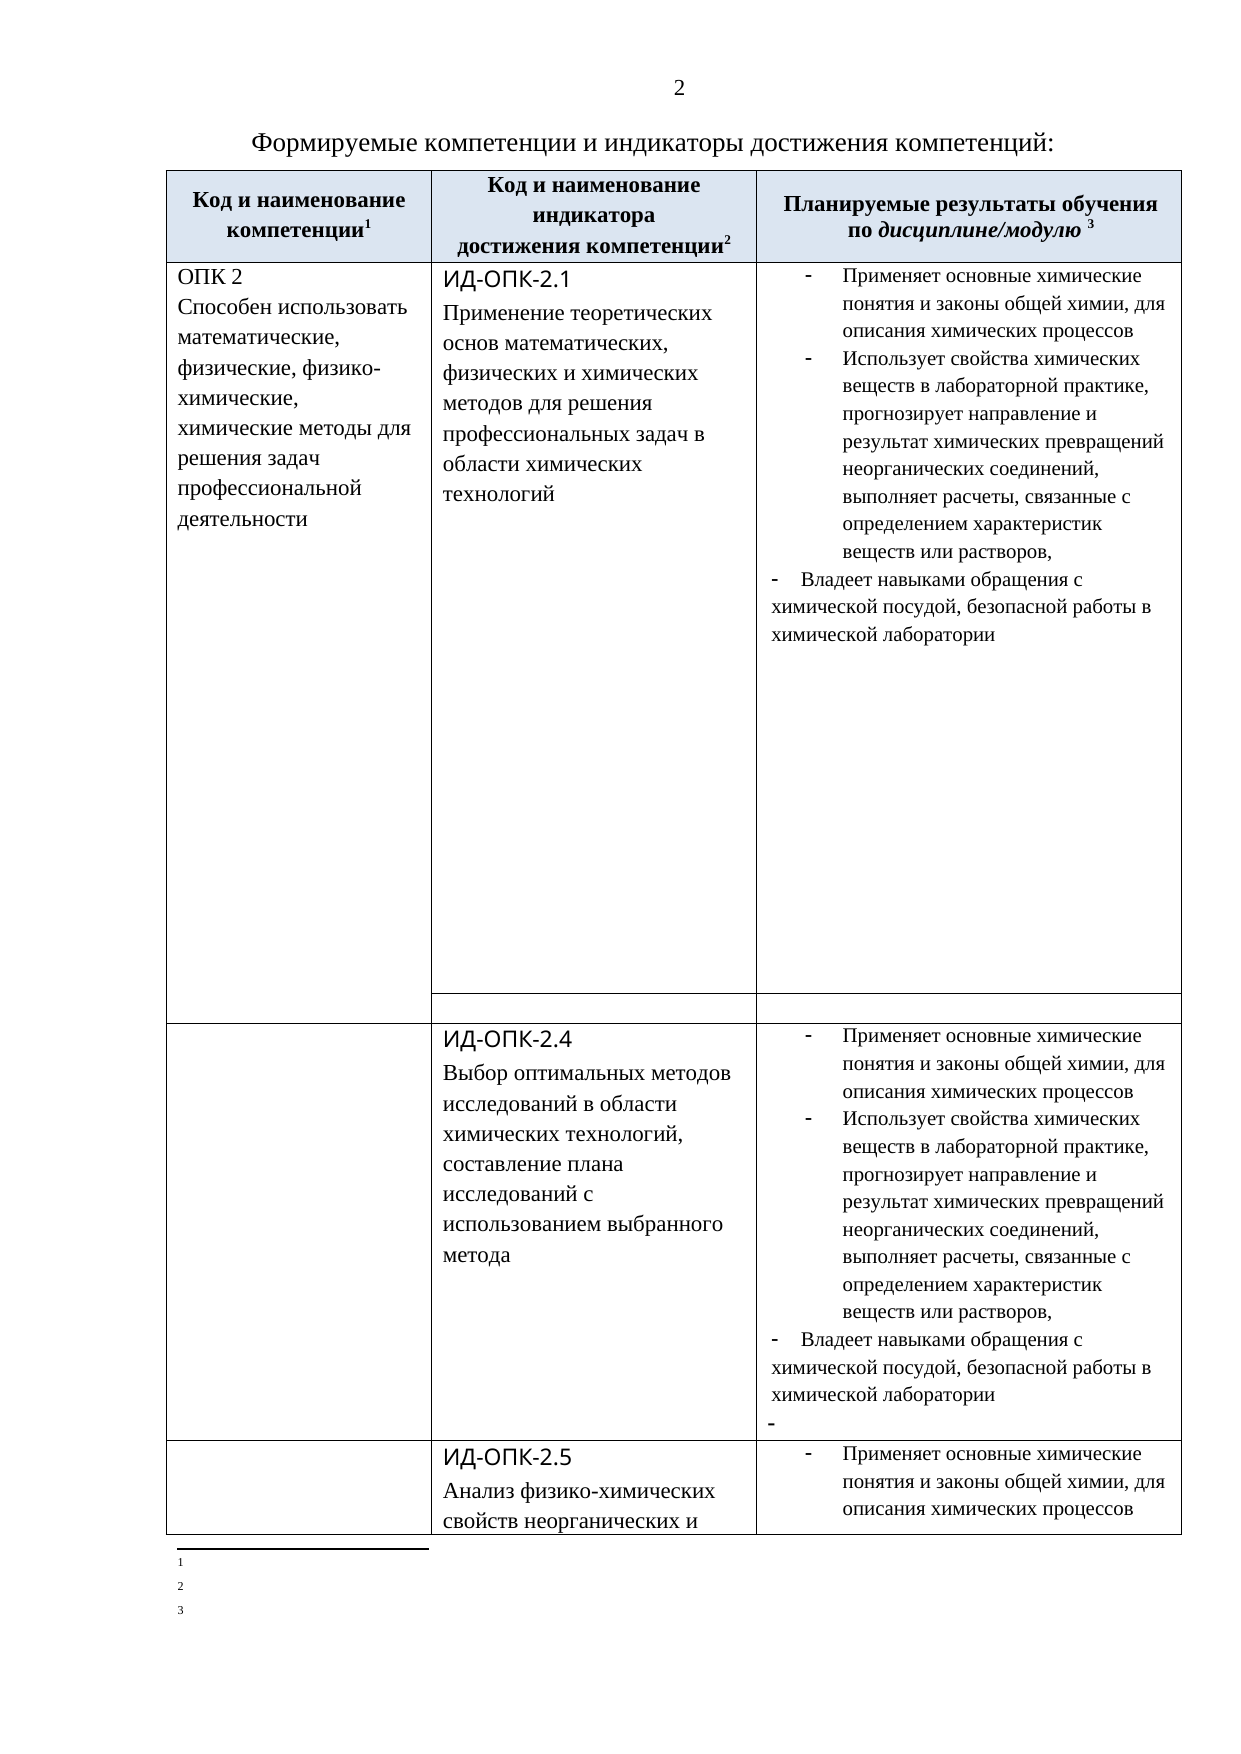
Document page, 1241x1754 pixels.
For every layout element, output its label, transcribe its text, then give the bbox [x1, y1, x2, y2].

table_header Код и наименование индикатора достижения компетенции [432, 171, 756, 262]
table_cell ИД-ОПК-2.1 Применение теоретических основ математических, физических и химических методов для решения профессиональных задач в области химических технологий [432, 263, 756, 992]
table_cell [167, 1024, 431, 1440]
table_header Код и наименование компетенции [167, 171, 431, 262]
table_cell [757, 1441, 1181, 1534]
table_header Планируемые результаты обучения по дисциплине/модулю [757, 171, 1181, 262]
table_cell ОПК 2 Способен использовать математические, физические, физико-химические, химические методы для решения задач профессиональной деятельности [167, 263, 431, 1022]
table_cell [432, 994, 756, 1022]
subtitle Формируемые компетенции и индикаторы достижения компетенций: [251, 127, 1181, 158]
table_cell [757, 994, 1181, 1022]
table_cell ИД-ОПК-2.4 Выбор оптимальных методов исследований в области химических технологий, составление плана исследований с использованием выбранного метода [432, 1024, 756, 1440]
table_cell [167, 1441, 431, 1534]
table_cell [432, 1441, 756, 1534]
